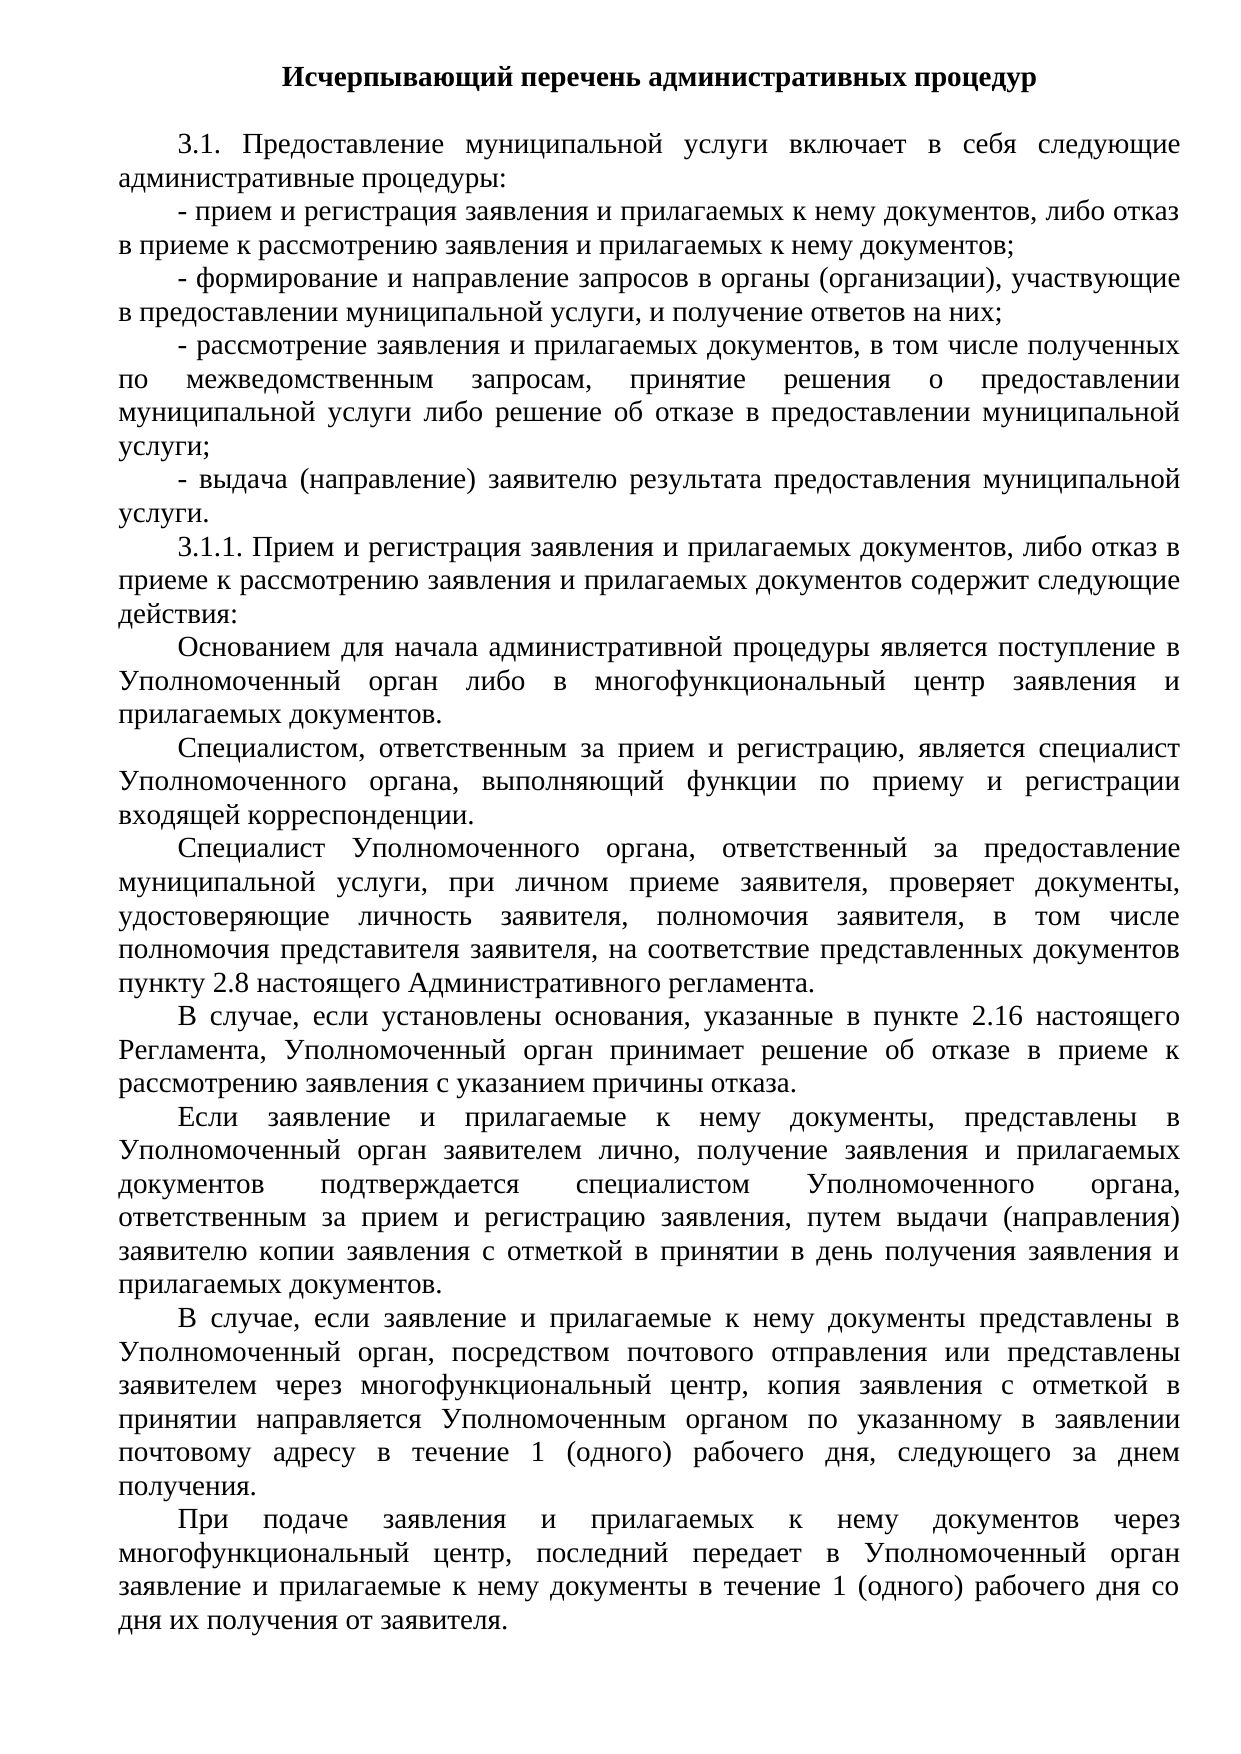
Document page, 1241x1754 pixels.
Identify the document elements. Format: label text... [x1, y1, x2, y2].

text 3.1. Предоставление муниципальной услуги включает в себя следующие административные процедуры: [118, 126, 1181, 193]
text В случае, если заявление и прилагаемые к нему документы представлены в Уполномоченный орган, посредством почтового отправления или представлены заявителем через многофункциональный центр, копия заявления с отметкой в принятии направляется Уполномоченным органом по указанному в заявлении почтовому адресу в течение 1 (одного) рабочего дня, следующего за днем получения. [118, 1300, 1181, 1501]
text Специалист Уполномоченного органа, ответственный за предоставление муниципальной услуги, при личном приеме заявителя, проверяет документы, удостоверяющие личность заявителя, полномочия заявителя, в том числе полномочия представителя заявителя, на соответствие представленных документов пункту 2.8 настоящего Административного регламента. [118, 831, 1181, 998]
text Если заявление и прилагаемые к нему документы, представлены в Уполномоченный орган заявителем лично, получение заявления и прилагаемых документов подтверждается специалистом Уполномоченного органа, ответственным за прием и регистрацию заявления, путем выдачи (направления) заявителю копии заявления с отметкой в принятии в день получения заявления и прилагаемых документов. [118, 1099, 1181, 1300]
text - рассмотрение заявления и прилагаемых документов, в том числе полученных по межведомственным запросам, принятие решения о предоставлении муниципальной услуги либо решение об отказе в предоставлении муниципальной услуги; [118, 327, 1181, 462]
text Специалистом, ответственным за прием и регистрацию, является специалист Уполномоченного органа, выполняющий функции по приему и регистрации входящей корреспонденции. [118, 730, 1181, 831]
text - выдача (направление) заявителю результата предоставления муниципальной услуги. [118, 462, 1181, 529]
text 3.1.1. Прием и регистрация заявления и прилагаемых документов, либо отказ в приеме к рассмотрению заявления и прилагаемых документов содержит следующие действия: [118, 529, 1181, 629]
text - формирование и направление запросов в органы (организации), участвующие в предоставлении муниципальной услуги, и получение ответов на них; [118, 260, 1181, 327]
text - прием и регистрация заявления и прилагаемых к нему документов, либо отказ в приеме к рассмотрению заявления и прилагаемых к нему документов; [118, 193, 1181, 260]
text Основанием для начала административной процедуры является поступление в Уполномоченный орган либо в многофункциональный центр заявления и прилагаемых документов. [118, 629, 1181, 730]
text При подаче заявления и прилагаемых к нему документов через многофункциональный центр, последний передает в Уполномоченный орган заявление и прилагаемые к нему документы в течение 1 (одного) рабочего дня со дня их получения от заявителя. [118, 1501, 1181, 1636]
subtitle Исчерпывающий перечень административных процедур [138, 59, 1181, 93]
text В случае, если установлены основания, указанные в пункте 2.16 настоящего Регламента, Уполномоченный орган принимает решение об отказе в приеме к рассмотрению заявления с указанием причины отказа. [118, 998, 1181, 1099]
